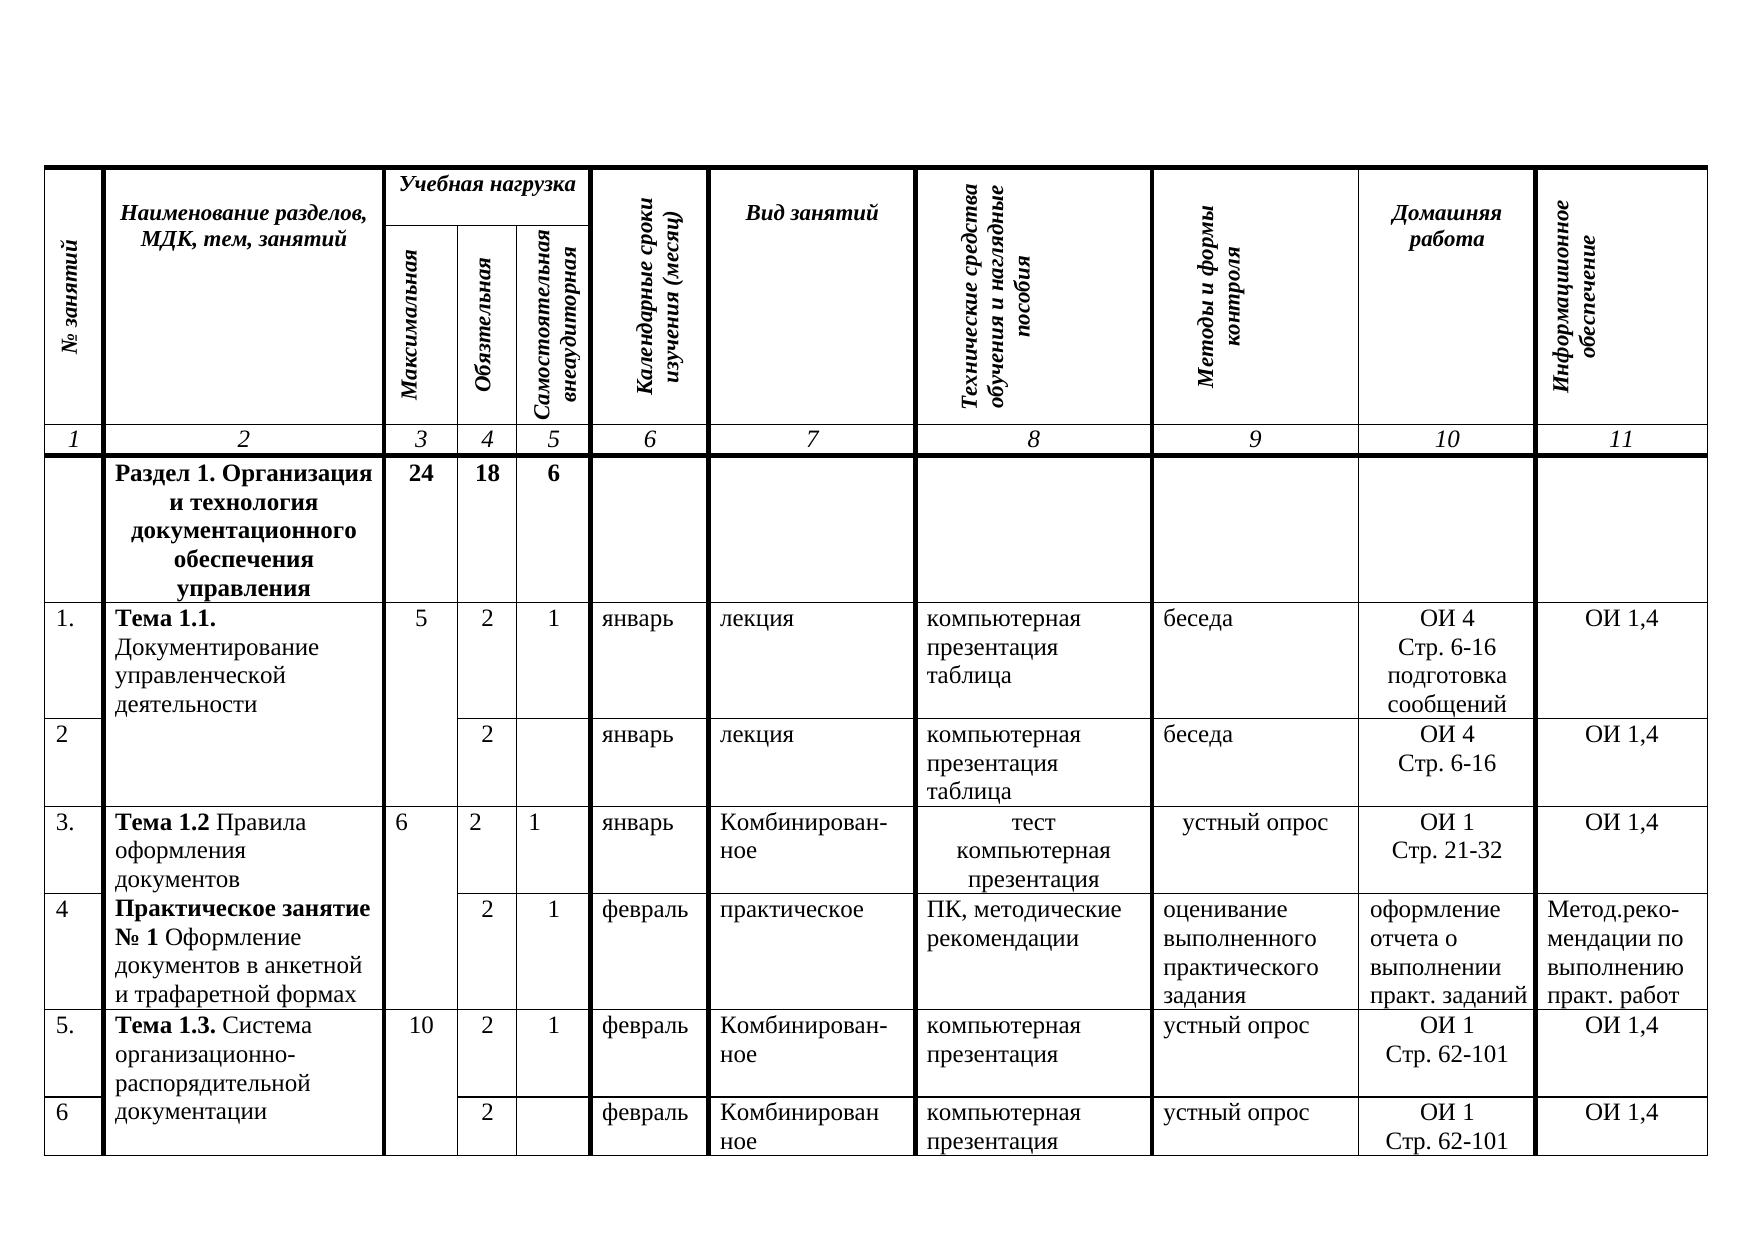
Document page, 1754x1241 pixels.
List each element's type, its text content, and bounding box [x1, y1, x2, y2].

table_cell январь [593, 719, 706, 806]
table_cell Раздел 1. Организация и технология документационного обеспечения управления [106, 458, 382, 602]
table_header № занятий [45, 170, 101, 424]
table_cell устный опрос [1154, 807, 1358, 893]
table_cell 6 [517, 458, 588, 602]
table_header Информациионное обеспечение [1538, 170, 1707, 424]
table_cell 2 [458, 603, 516, 718]
table_cell оформление отчета о выполнении практ. заданий [1359, 894, 1533, 1009]
table_cell [1154, 458, 1358, 602]
table_cell Максимальная [386, 226, 457, 424]
table_cell 24 [386, 458, 457, 602]
table_header Календарные сроки изучения (месяц) [593, 170, 706, 424]
table_cell 1 [517, 1010, 588, 1096]
table_cell [1359, 458, 1533, 602]
table_cell Тема 1.3. Система организационно-распорядительной документации Практическое занятие № 2 Оформление распорядительных документов Практическое занятие № 3 Оформление информа-ционно-справочных документов [106, 1010, 382, 1155]
table_cell 1 [45, 425, 101, 453]
table_cell компьютерная презентация [918, 1010, 1150, 1096]
table_cell Самостоятельная внеаудиторная [517, 226, 588, 424]
table_cell 2 [458, 894, 516, 1009]
table_cell устный опрос [1154, 1098, 1358, 1155]
table_cell январь [593, 807, 706, 893]
table_cell 2 [458, 807, 516, 893]
table_cell устный опрос [1154, 1010, 1358, 1096]
table_cell 5. [45, 1010, 101, 1096]
table_cell 4 [458, 425, 516, 453]
table_cell 5 [386, 603, 457, 806]
table_header Учебная нагрузка [386, 170, 588, 225]
table_cell февраль [593, 1010, 706, 1096]
table_cell [711, 458, 913, 602]
table_cell [517, 719, 588, 806]
table_cell Обязтельная [458, 226, 516, 424]
table_cell ОИ 1 Стр. 62-101 [1359, 1010, 1533, 1096]
table_cell 6 [386, 807, 457, 1009]
table_cell [1538, 458, 1707, 602]
table_cell 10 [1359, 425, 1533, 453]
table_cell [593, 458, 706, 602]
table_header Вид занятий [711, 170, 913, 424]
table_cell [517, 1098, 588, 1155]
table_cell январь [593, 603, 706, 718]
table_cell ОИ 4 Стр. 6-16 [1359, 719, 1533, 806]
table_cell 11 [1538, 425, 1707, 453]
table_cell 7 [711, 425, 913, 453]
table_cell 2 [458, 1010, 516, 1096]
table_cell Тема 1.2 Правила оформления документов Практическое занятие № 1 Оформление документов в анкетной и трафаретной формах [106, 807, 382, 1009]
table_cell февраль [593, 894, 706, 1009]
table_cell 3. [45, 807, 101, 893]
table_cell 2 [106, 425, 382, 453]
table_cell февраль [593, 1098, 706, 1155]
table_cell 6 [45, 1098, 101, 1155]
table_cell практическое [711, 894, 913, 1009]
table_cell ОИ 4 Стр. 6-16 подготовка сообщений [1359, 603, 1533, 718]
table_cell 1. [45, 603, 101, 718]
table_cell 8 [918, 425, 1150, 453]
table_header Технические средства обучения и наглядные пособия [918, 170, 1150, 424]
table_cell лекция [711, 719, 913, 806]
table_cell ОИ 1,4 [1538, 603, 1707, 718]
table_cell 3 [386, 425, 457, 453]
table_cell 4 [45, 894, 101, 1009]
table_cell 6 [593, 425, 706, 453]
table_cell беседа [1154, 719, 1358, 806]
table_cell ОИ 1,4 [1538, 719, 1707, 806]
table_header Домашняя работа [1359, 170, 1533, 424]
table_cell компьютерная презентация таблица [918, 719, 1150, 806]
table_cell 1 [517, 894, 588, 1009]
table_cell 18 [458, 458, 516, 602]
table_cell компьютерная презентация [918, 1098, 1150, 1155]
table_cell оценивание выполненного практического задания [1154, 894, 1358, 1009]
table_cell тест компьютерная презентация [918, 807, 1150, 893]
table_cell Комбинирован-ное [711, 1010, 913, 1096]
table_cell 10 [386, 1010, 457, 1155]
table_cell компьютерная презентация таблица [918, 603, 1150, 718]
table_cell 2 [458, 1098, 516, 1155]
table_cell ПК, методические рекомендации [918, 894, 1150, 1009]
table_cell Комбинирован ное [711, 1098, 913, 1155]
table_cell 1 [517, 807, 588, 893]
table_cell ОИ 1 Стр. 62-101 [1359, 1098, 1533, 1155]
table_cell Тема 1.1. Документирование управленческой деятельности [106, 603, 382, 806]
table_header Методы и формы контроля [1154, 170, 1358, 424]
table_header Наименование разделов, МДК, тем, занятий [106, 170, 382, 424]
table_cell ОИ 1,4 [1538, 1010, 1707, 1096]
table_cell ОИ 1,4 [1538, 807, 1707, 893]
table_cell 2 [458, 719, 516, 806]
table_cell ОИ 1,4 [1538, 1098, 1707, 1155]
table_cell лекция [711, 603, 913, 718]
table_cell 5 [517, 425, 588, 453]
table_cell Комбинирован-ное [711, 807, 913, 893]
table_cell 1 [517, 603, 588, 718]
table_cell [45, 458, 101, 602]
table_cell 2 [45, 719, 101, 806]
table_cell беседа [1154, 603, 1358, 718]
table_cell [918, 458, 1150, 602]
table_cell ОИ 1 Стр. 21-32 [1359, 807, 1533, 893]
table_cell 9 [1154, 425, 1358, 453]
table_cell Метод.реко- мендации по выполнению практ. работ [1538, 894, 1707, 1009]
